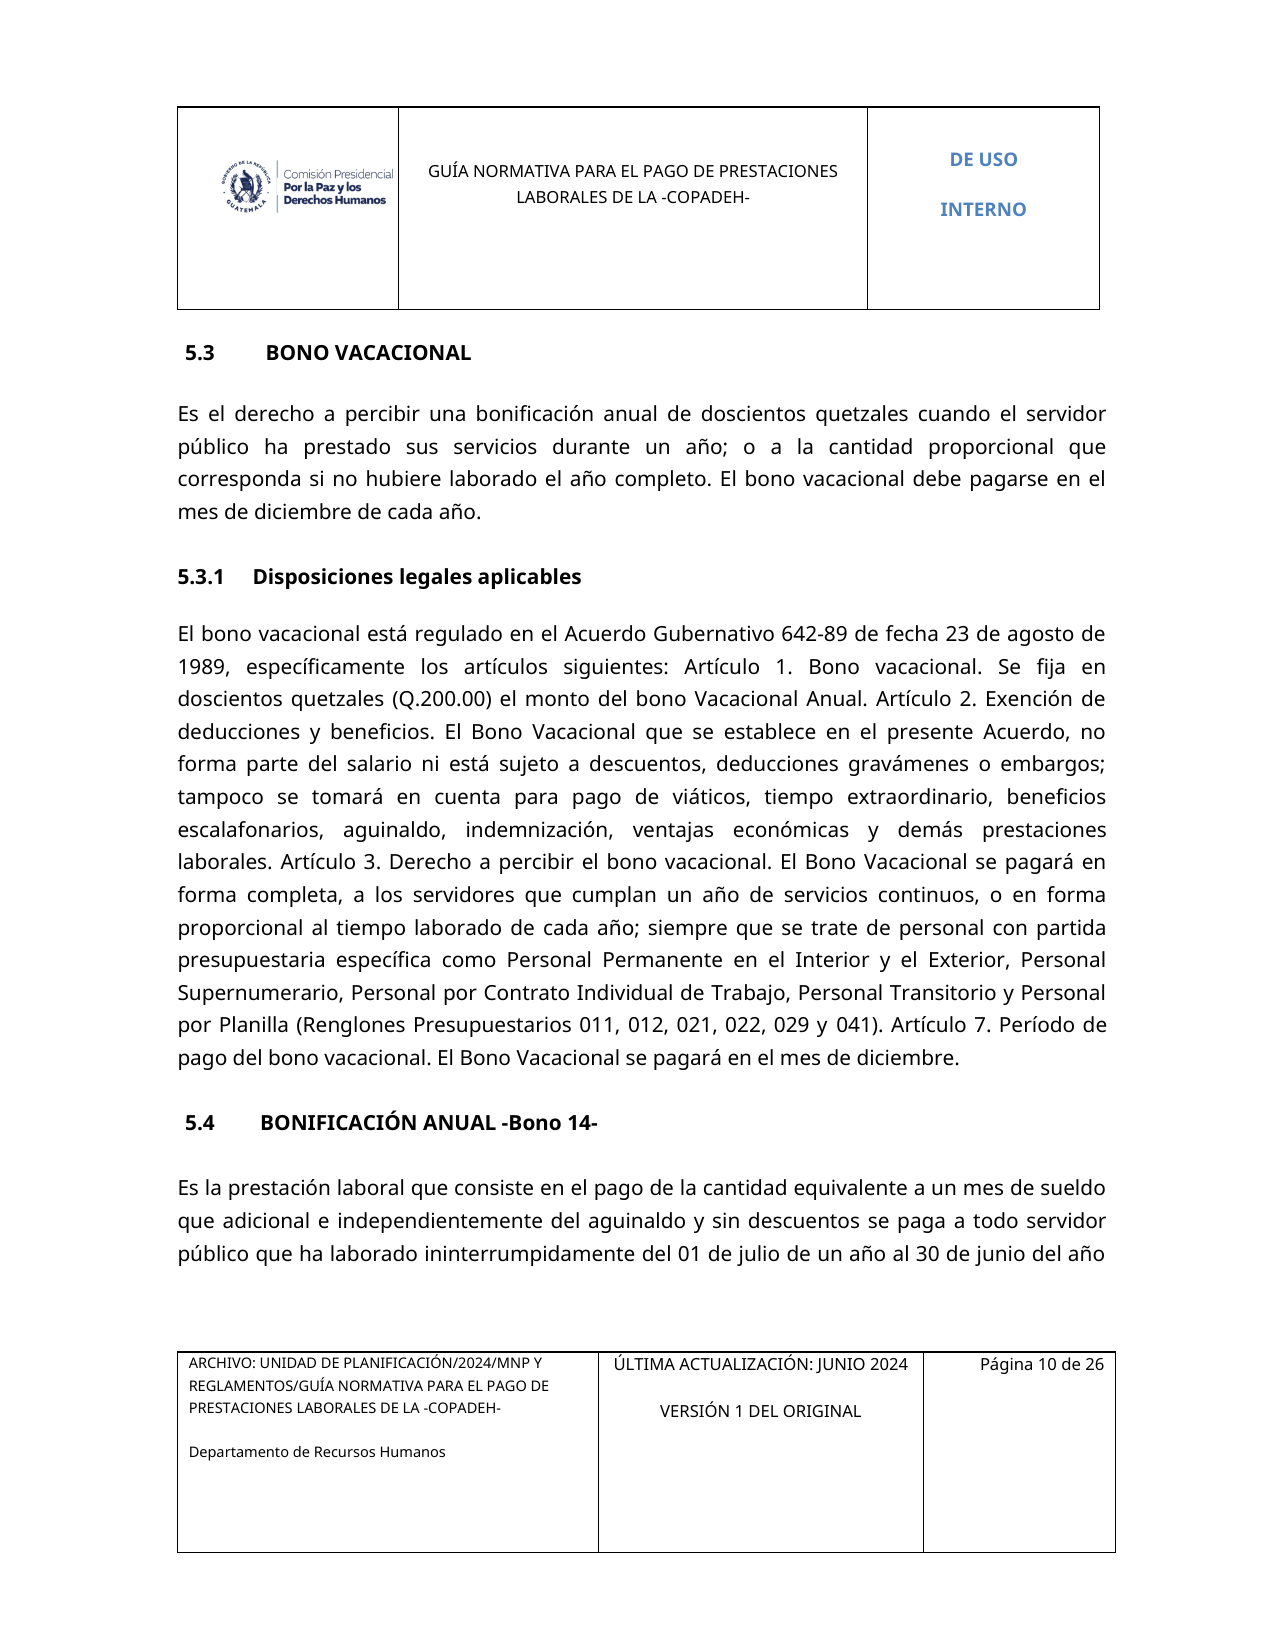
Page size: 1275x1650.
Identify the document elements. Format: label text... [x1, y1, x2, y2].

text Es el derecho a percibir una bonificación anual de doscientos quetzales cuando el servidor público ha prestado sus servicios durante un año; o a la cantidad proporcional que corresponda si no hubiere laborado el año completo. El bono vacacional debe pagarse en el mes de diciembre de cada año. [177, 399, 1107, 526]
picture [188, 139, 398, 214]
subtitle BONO VACACIONAL [185, 338, 1107, 367]
subtitle BONIFICACIÓN ANUAL -Bono 14- [185, 1108, 1107, 1137]
text El bono vacacional está regulado en el Acuerdo Gubernativo 642-89 de fecha 23 de agosto de 1989, específicamente los artículos siguientes: Artículo 1. Bono vacacional. Se fija en doscientos quetzales (Q.200.00) el monto del bono Vacacional Anual. Artículo 2. Exención de deducciones y beneficios. El Bono Vacacional que se establece en el presente Acuerdo, no forma parte del salario ni está sujeto a descuentos, deducciones gravámenes o embargos; tampoco se tomará en cuenta para pago de viáticos, tiempo extraordinario, beneficios escalafonarios, aguinaldo, indemnización, ventajas económicas y demás prestaciones laborales. Artículo 3. Derecho a percibir el bono vacacional. El Bono Vacacional se pagará en forma completa, a los servidores que cumplan un año de servicios continuos, o en forma proporcional al tiempo laborado de cada año; siempre que se trate de personal con partida presupuestaria específica como Personal Permanente en el Interior y el Exterior, Personal Supernumerario, Personal por Contrato Individual de Trabajo, Personal Transitorio y Personal por Planilla (Renglones Presupuestarios 011, 012, 021, 022, 029 y 041). Artículo 7. Período de pago del bono vacacional. El Bono Vacacional se pagará en el mes de diciembre. [177, 619, 1107, 1071]
list Disposiciones legales aplicables [177, 562, 1107, 591]
